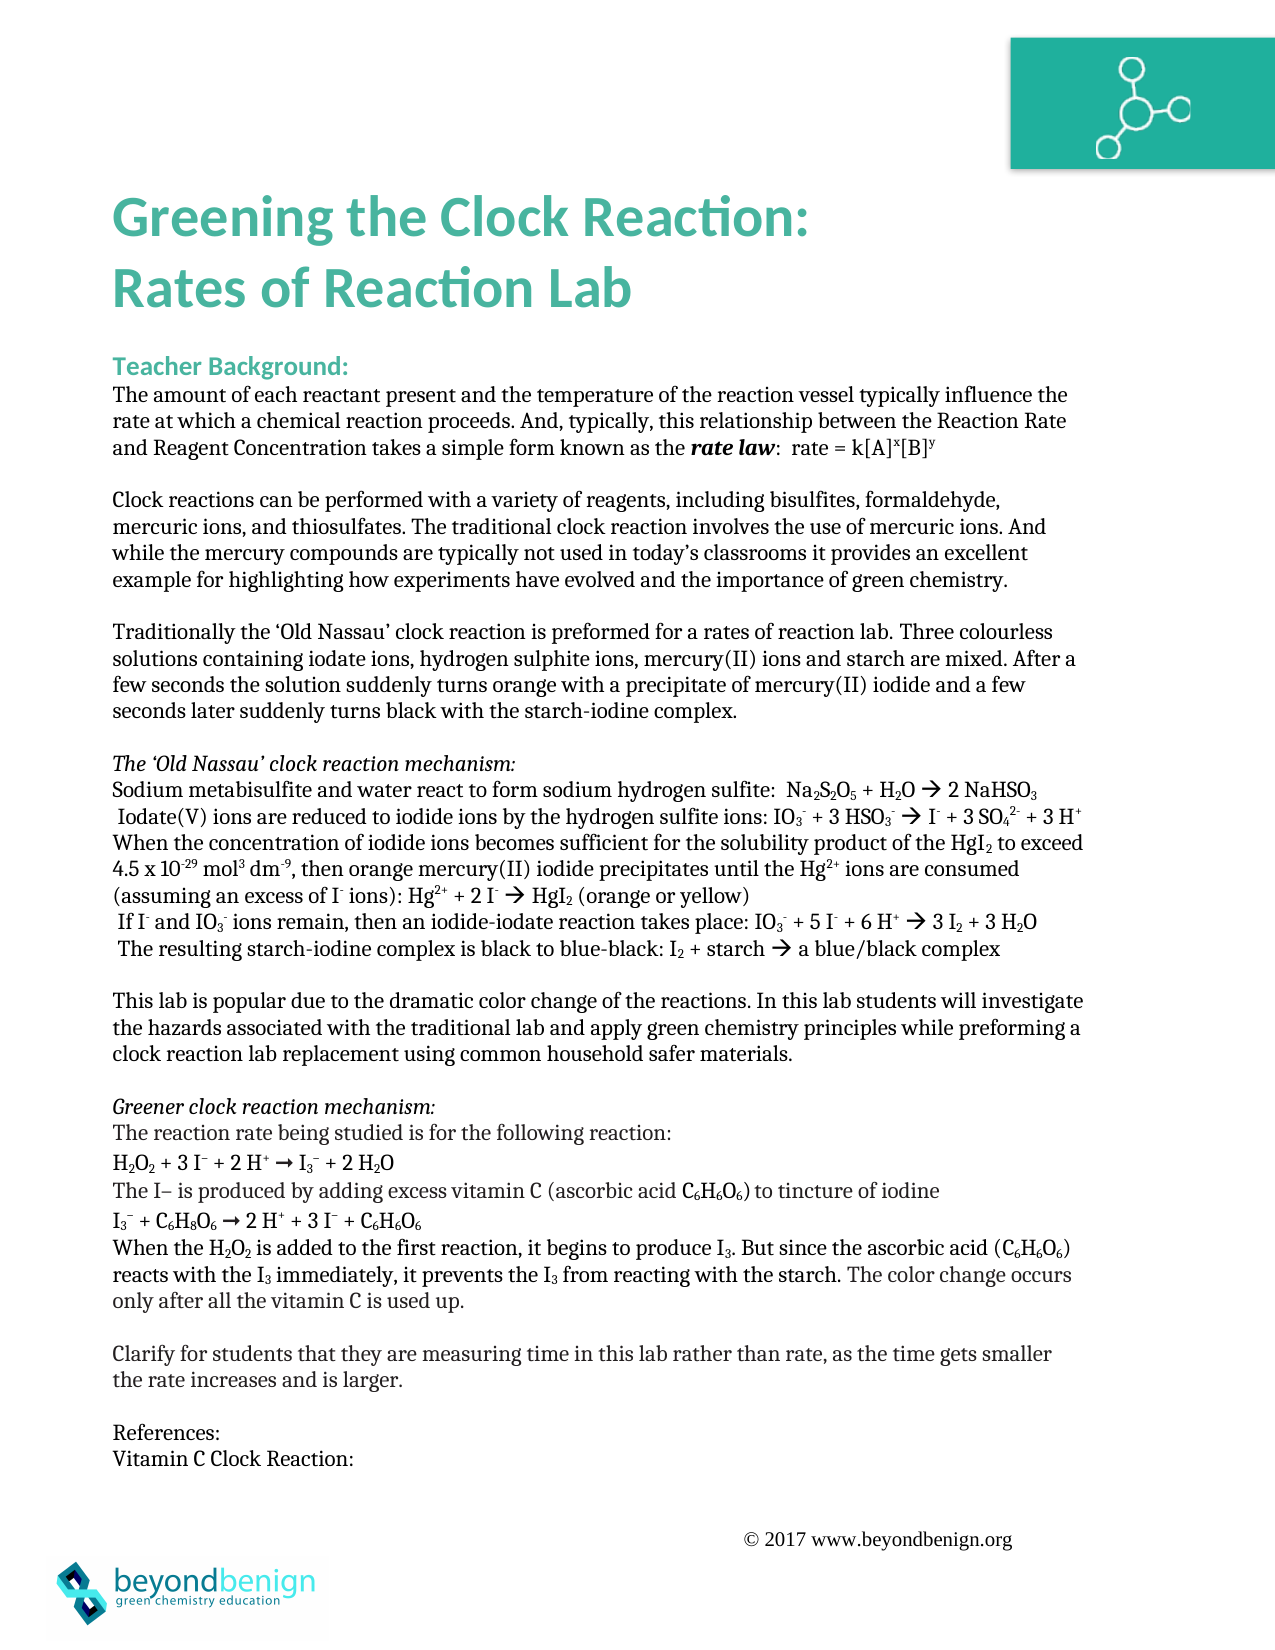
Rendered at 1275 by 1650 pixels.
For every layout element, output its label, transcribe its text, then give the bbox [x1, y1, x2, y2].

text The amount of each reactant present and the temperature of the reaction vessel typically influence the rate at which a chemical reaction proceeds. And, typically, this relationship between the Reaction Rate and Reagent Concentration takes a simple form known as the rate law: rate = k[A]x[B]y [112, 382, 1087, 461]
text The resulting starch-iodine complex is black to blue-black: I2 + starch a blue/black complex [112, 935, 1087, 962]
picture [46, 1556, 329, 1641]
text If I- and IO3- ions remain, then an iodide-iodate reaction takes place: IO3- + 5 I- + 6 H+ 3 I2 + 3 H2O [112, 909, 1087, 935]
text Clarify for students that they are measuring time in this lab rather than rate, as the time gets smaller the rate increases and is larger. [112, 1340, 1087, 1393]
text When the concentration of iodide ions becomes sufficient for the solubility product of the HgI2 to exceed 4.5 x 10-29 mol3 dm-9, then orange mercury(II) iodide precipitates until the Hg2+ ions are consumed (assuming an excess of I- ions): Hg2+ + 2 I- HgI2 (orange or yellow) [112, 830, 1087, 909]
text The ‘Old Nassau’ clock reaction mechanism: [112, 751, 1087, 777]
text Sodium metabisulfite and water react to form sodium hydrogen sulfite: Na2S2O5 + H2O 2 NaHSO3 [112, 777, 1087, 803]
text Clock reactions can be performed with a variety of reagents, including bisulfites, formaldehyde, mercuric ions, and thiosulfates. The traditional clock reaction involves the use of mercuric ions. And while the mercury compounds are typically not used in today’s classrooms it provides an excellent example for highlighting how experiments have evolved and the importance of green chemistry. [112, 487, 1087, 593]
text References: [112, 1419, 1087, 1446]
text Teacher Background: [112, 349, 1087, 382]
text Rates of Reaction Lab [112, 251, 1087, 322]
text Greening the Clock Reaction: [112, 134, 1087, 251]
text Traditionally the ‘Old Nassau’ clock reaction is preformed for a rates of reaction lab. Three colourless solutions containing iodate ions, hydrogen sulphite ions, mercury(II) ions and starch are mixed. After a few seconds the solution suddenly turns orange with a precipitate of mercury(II) iodide and a few seconds later suddenly turns black with the starch-iodine complex. [112, 619, 1087, 724]
text Iodate(V) ions are reduced to iodide ions by the hydrogen sulfite ions: IO3- + 3 HSO3- I- + 3 SO42- + 3 H+ [112, 803, 1087, 830]
text H2O2 + 3 I– + 2 H+ ➞ I3– + 2 H2O [112, 1146, 1087, 1177]
text The reaction rate being studied is for the following reaction: [112, 1120, 1087, 1146]
text The I– is produced by adding excess vitamin C (ascorbic acid C6H6O6) to tincture of iodine [112, 1177, 1087, 1204]
text Vitamin C Clock Reaction: [112, 1446, 1087, 1472]
text Greener clock reaction mechanism: [112, 1093, 1087, 1120]
text When the H2O2 is added to the first reaction, it begins to produce I3. But since the ascorbic acid (C6H6O6) reacts with the I3 immediately, it prevents the I3 from reacting with the starch. The color change occurs only after all the vitamin C is used up. [112, 1235, 1087, 1314]
text I3– + C6H8O6 ➞ 2 H+ + 3 I– + C6H6O6 [112, 1204, 1087, 1235]
text This lab is popular due to the dramatic color change of the reactions. In this lab students will investigate the hazards associated with the traditional lab and apply green chemistry principles while preforming a clock reaction lab replacement using common household safer materials. [112, 988, 1087, 1067]
